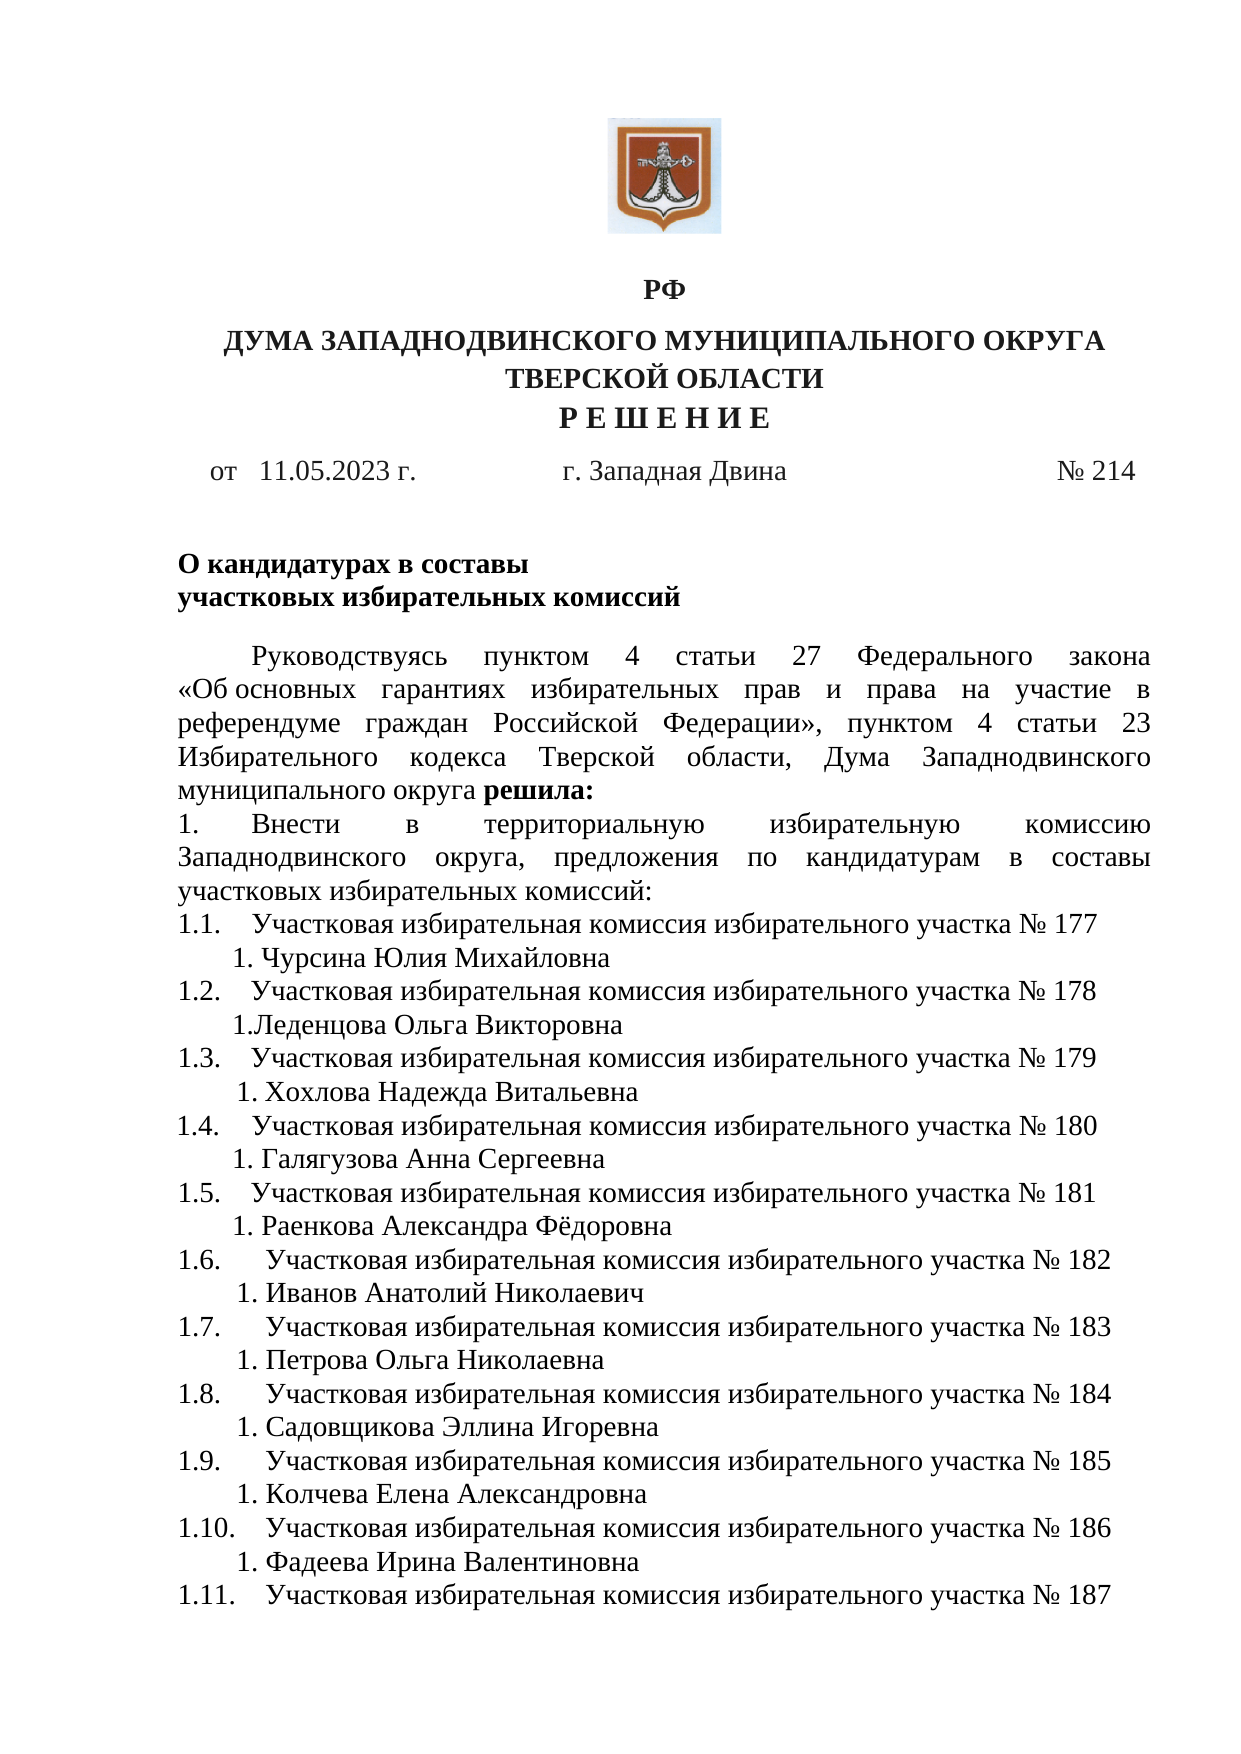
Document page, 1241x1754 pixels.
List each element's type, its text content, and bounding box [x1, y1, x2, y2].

text 1.10. Участковая избирательная комиссия избирательного участка № 186 [177, 1510, 1152, 1544]
list Участковая избирательная комиссия избирательного участка № 177 [177, 906, 1152, 940]
text 1. Чурсина Юлия Михайловна [232, 940, 1152, 973]
text 1.7. Участковая избирательная комиссия избирательного участка № 183 [177, 1309, 1152, 1342]
table_header РФ ДУМА ЗАПАДНОДВИНСКОГО МУНИЦИПАЛЬНОГО ОКРУГА ТВЕРСКОЙ ОБЛАСТИ Р Е Ш Е Н И Е от 11.05.2023 г. г. Западная Двина № 214 [166, 118, 1163, 521]
text участковых избирательных комиссий [177, 579, 1152, 613]
text 1. Галягузова Анна Сергеевна [232, 1141, 1152, 1175]
list Внести в территориальную избирательную комиссию Западнодвинского округа, предложения по кандидатурам в составы участковых избирательных комиссий: [177, 806, 1152, 906]
text 1.11. Участковая избирательная комиссия избирательного участка № 187 [177, 1577, 1152, 1611]
text 1. Раенкова Александра Фёдоровна [232, 1208, 1152, 1242]
text О кандидатурах в составы [177, 546, 1152, 579]
text Руководствуясь пунктом 4 статьи 27 Федерального закона «Об основных гарантиях избирательных прав и права на участие в референдуме граждан Российской Федерации», пунктом 4 статьи 23 Избирательного кодекса Тверской области, Дума Западнодвинского муниципального округа решила: [177, 638, 1152, 806]
text 1.3. Участковая избирательная комиссия избирательного участка № 179 [177, 1041, 1152, 1074]
text 1. Садовщикова Эллина Игоревна [236, 1409, 1152, 1443]
text 1. Колчева Елена Александровна [236, 1477, 1152, 1510]
text 1. Иванов Анатолий Николаевич [236, 1275, 1152, 1309]
picture [607, 118, 722, 234]
text 1.6. Участковая избирательная комиссия избирательного участка № 182 [177, 1242, 1152, 1275]
text 1.2. Участковая избирательная комиссия избирательного участка № 178 [177, 973, 1152, 1007]
text 1. Фадеева Ирина Валентиновна [236, 1544, 1152, 1577]
list Участковая избирательная комиссия избирательного участка № 180 [176, 1108, 1152, 1141]
text 1. Петрова Ольга Николаевна [236, 1342, 1152, 1376]
text 1.9. Участковая избирательная комиссия избирательного участка № 185 [177, 1443, 1152, 1477]
text 1.8. Участковая избирательная комиссия избирательного участка № 184 [177, 1376, 1152, 1409]
text 1.5. Участковая избирательная комиссия избирательного участка № 181 [177, 1175, 1152, 1208]
text 1. Хохлова Надежда Витальевна [236, 1074, 1152, 1108]
text 1.Леденцова Ольга Викторовна [232, 1007, 1152, 1041]
